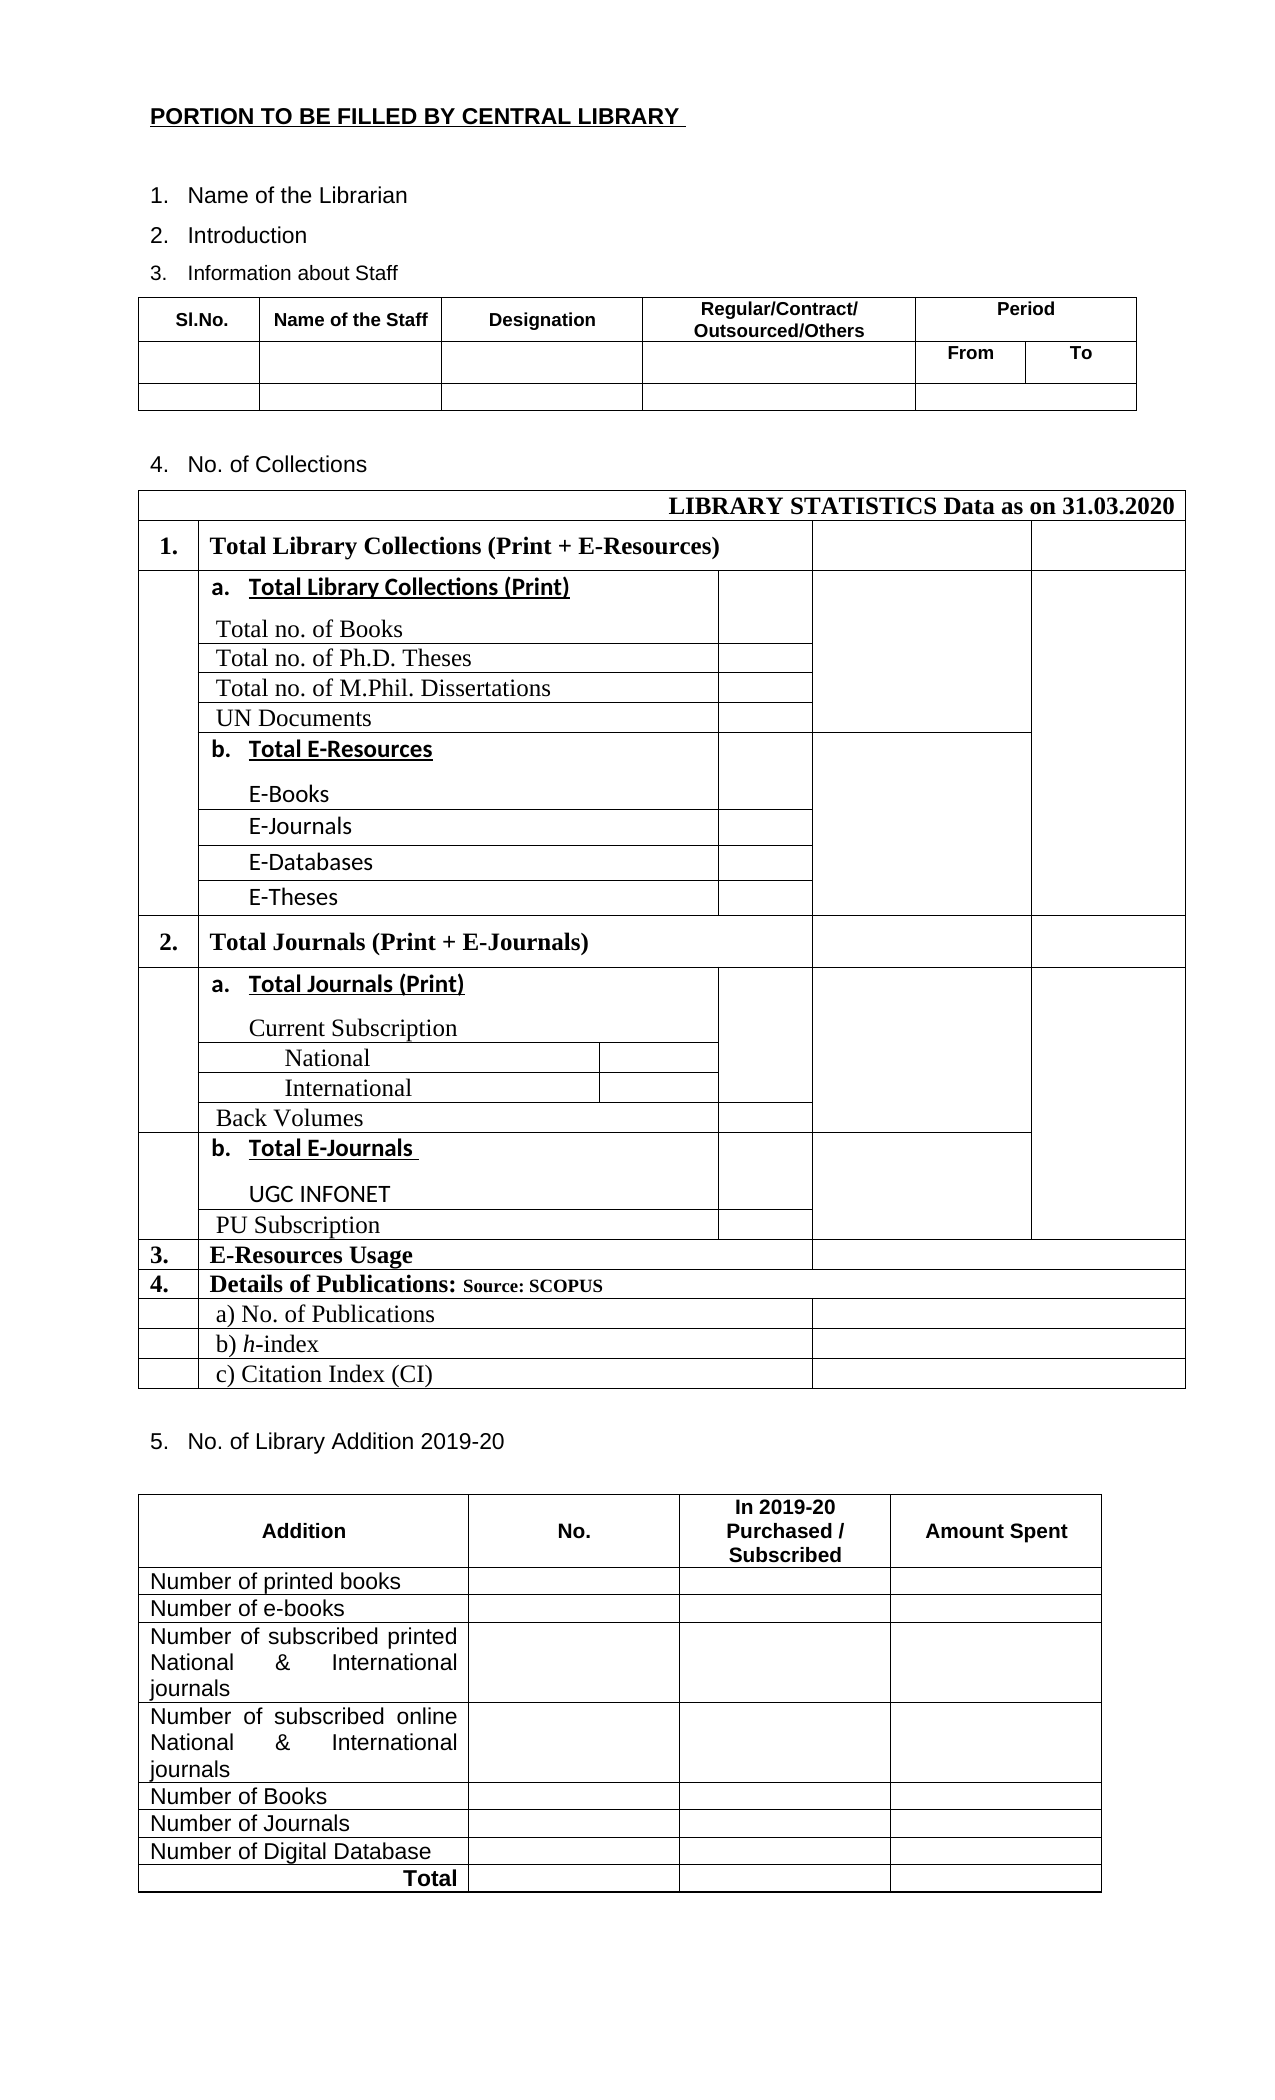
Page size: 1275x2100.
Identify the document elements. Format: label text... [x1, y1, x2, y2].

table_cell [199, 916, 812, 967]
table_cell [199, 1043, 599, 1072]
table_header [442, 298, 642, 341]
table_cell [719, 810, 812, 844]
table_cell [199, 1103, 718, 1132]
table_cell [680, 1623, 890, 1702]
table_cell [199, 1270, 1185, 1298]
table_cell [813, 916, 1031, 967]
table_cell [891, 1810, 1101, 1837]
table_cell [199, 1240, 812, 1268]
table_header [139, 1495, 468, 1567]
list No. of Collections [150, 451, 1125, 477]
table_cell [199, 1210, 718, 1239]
list Information about Staff [150, 261, 1125, 285]
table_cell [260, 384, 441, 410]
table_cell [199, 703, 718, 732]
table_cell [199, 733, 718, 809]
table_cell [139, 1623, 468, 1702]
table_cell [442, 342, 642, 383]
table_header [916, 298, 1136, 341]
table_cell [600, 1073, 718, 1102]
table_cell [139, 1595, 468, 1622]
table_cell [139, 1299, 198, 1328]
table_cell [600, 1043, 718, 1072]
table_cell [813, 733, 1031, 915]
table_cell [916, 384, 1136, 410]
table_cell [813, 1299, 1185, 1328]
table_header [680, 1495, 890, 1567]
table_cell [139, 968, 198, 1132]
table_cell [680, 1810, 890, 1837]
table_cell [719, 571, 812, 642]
list Name of the Librarian [150, 182, 1125, 208]
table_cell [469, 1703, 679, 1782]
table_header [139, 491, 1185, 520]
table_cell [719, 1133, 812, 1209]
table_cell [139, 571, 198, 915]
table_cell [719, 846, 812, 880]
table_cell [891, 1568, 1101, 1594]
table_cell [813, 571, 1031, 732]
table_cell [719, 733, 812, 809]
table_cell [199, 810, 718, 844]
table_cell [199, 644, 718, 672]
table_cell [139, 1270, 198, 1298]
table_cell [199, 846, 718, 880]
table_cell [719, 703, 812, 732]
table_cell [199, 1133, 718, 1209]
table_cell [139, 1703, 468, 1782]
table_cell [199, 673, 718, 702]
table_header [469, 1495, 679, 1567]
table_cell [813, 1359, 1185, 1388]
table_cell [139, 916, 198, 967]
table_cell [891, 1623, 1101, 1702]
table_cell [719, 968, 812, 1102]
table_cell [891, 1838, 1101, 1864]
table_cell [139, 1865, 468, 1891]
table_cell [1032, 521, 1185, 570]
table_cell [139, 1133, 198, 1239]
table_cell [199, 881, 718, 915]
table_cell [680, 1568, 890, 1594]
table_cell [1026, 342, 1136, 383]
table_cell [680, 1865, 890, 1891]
text PORTION TO BE FILLED BY CENTRAL LIBRARY [150, 103, 1125, 129]
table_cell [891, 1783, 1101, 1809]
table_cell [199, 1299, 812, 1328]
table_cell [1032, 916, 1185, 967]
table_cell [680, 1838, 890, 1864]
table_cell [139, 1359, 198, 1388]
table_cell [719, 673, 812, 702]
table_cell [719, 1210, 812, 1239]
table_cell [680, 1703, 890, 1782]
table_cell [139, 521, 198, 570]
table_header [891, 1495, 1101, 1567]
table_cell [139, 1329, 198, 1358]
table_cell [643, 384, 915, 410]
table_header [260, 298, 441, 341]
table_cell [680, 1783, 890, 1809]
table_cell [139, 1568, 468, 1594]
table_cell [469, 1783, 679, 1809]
list Introduction [150, 222, 1125, 248]
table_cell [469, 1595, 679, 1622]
list No. of Library Addition 2019-20 [150, 1428, 1125, 1454]
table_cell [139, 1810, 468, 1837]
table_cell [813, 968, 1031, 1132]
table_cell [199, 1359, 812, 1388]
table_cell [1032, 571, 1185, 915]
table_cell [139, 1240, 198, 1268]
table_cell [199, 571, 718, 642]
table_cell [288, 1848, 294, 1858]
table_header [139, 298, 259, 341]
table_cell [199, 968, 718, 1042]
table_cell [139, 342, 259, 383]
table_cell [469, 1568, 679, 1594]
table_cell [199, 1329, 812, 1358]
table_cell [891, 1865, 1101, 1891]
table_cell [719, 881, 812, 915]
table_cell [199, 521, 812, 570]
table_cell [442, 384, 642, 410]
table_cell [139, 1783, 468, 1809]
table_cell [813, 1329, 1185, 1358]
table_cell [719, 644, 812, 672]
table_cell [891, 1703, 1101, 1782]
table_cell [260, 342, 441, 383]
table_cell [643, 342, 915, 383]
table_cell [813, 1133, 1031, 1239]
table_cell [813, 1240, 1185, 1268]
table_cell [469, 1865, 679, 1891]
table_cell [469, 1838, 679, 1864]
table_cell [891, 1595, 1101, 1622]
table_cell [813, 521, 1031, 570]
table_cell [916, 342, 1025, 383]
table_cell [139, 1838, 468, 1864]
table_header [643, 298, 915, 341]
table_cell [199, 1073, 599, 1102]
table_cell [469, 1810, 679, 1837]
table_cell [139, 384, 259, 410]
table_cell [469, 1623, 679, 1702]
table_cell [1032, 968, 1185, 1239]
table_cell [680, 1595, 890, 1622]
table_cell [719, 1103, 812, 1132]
